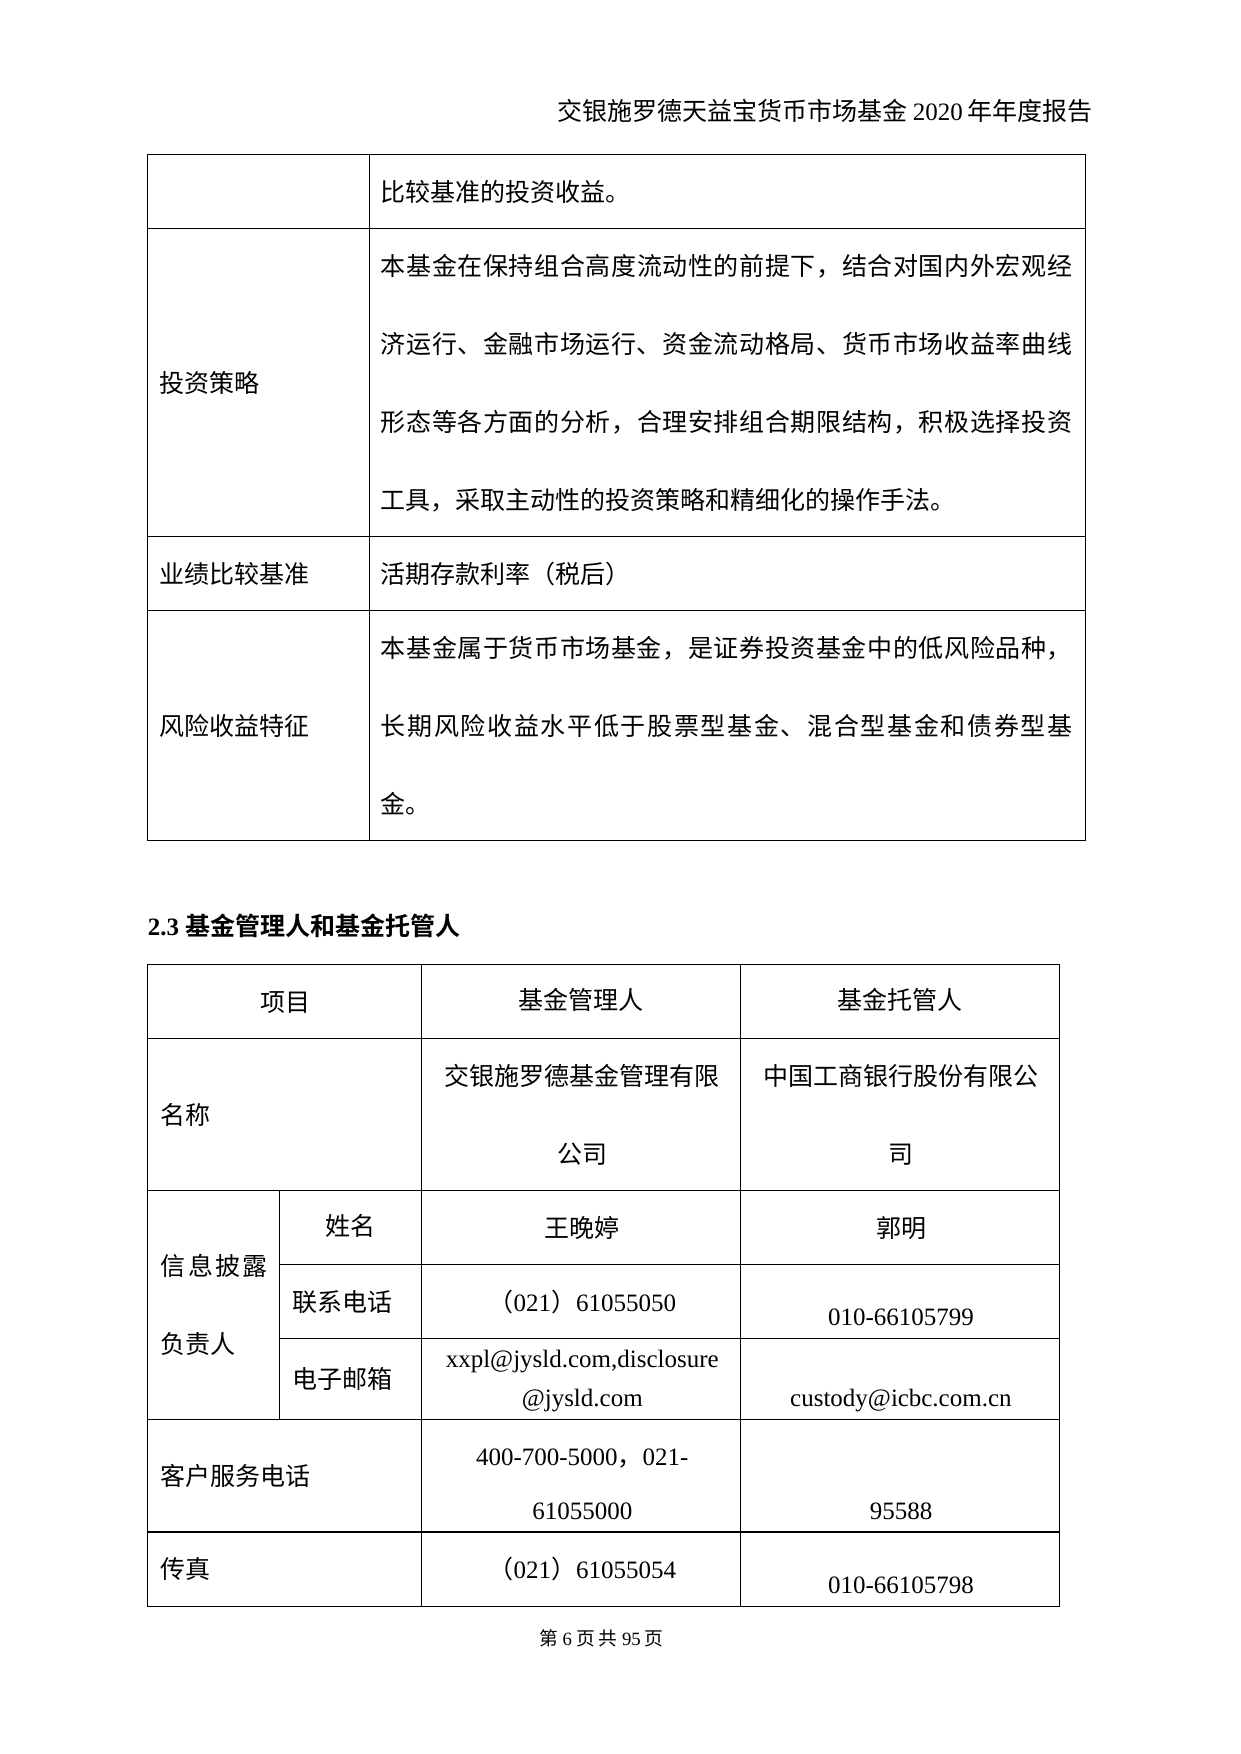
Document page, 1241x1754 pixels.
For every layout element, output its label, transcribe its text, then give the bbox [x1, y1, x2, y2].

table_cell 投资策略 [148, 229, 369, 536]
table_cell 业绩比较基准 [148, 537, 369, 610]
table_cell 交银施罗德基金管理有限公司 [422, 1039, 740, 1190]
table_cell （021）61055054 [422, 1533, 740, 1606]
table_cell （021）61055050 [422, 1265, 740, 1338]
table_header 基金托管人 [741, 965, 1059, 1038]
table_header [370, 155, 1085, 228]
table_cell 中国工商银行股份有限公司 [741, 1039, 1059, 1190]
table_cell 400-700-5000，021-61055000 [422, 1420, 740, 1531]
table_cell 郭明 [741, 1191, 1059, 1264]
table_cell 王晚婷 [422, 1191, 740, 1264]
table_header 项目 [148, 965, 421, 1038]
table_cell 电子邮箱 [280, 1339, 421, 1418]
table_cell 信息披露负责人 [148, 1191, 279, 1418]
table_cell 本基金在保持组合高度流动性的前提下，结合对国内外宏观经济运行、金融市场运行、资金流动格局、货币市场收益率曲线形态等各方面的分析，合理安排组合期限结构，积极选择投资工具，采取主动性的投资策略和精细化的操作手法。 [370, 229, 1085, 536]
table_cell 客户服务电话 [148, 1420, 421, 1531]
table_cell 010-66105798 [741, 1533, 1059, 1606]
table_cell 姓名 [280, 1191, 421, 1264]
table_cell 95588 [741, 1420, 1059, 1531]
subtitle 2.3 基金管理人和基金托管人 [148, 892, 1092, 957]
table_cell 010-66105799 [741, 1265, 1059, 1338]
table_cell xxpl@jysld.com,disclosure@jysld.com [422, 1339, 740, 1418]
table_cell 活期存款利率（税后） [370, 537, 1085, 610]
table_cell 风险收益特征 [148, 611, 369, 840]
table_cell 传真 [148, 1533, 421, 1606]
table_header 基金管理人 [422, 965, 740, 1038]
table_cell 联系电话 [280, 1265, 421, 1338]
table_header 投资目标 [148, 155, 369, 228]
table_cell 本基金属于货币市场基金，是证券投资基金中的低风险品种，长期风险收益水平低于股票型基金、混合型基金和债券型基金。 [370, 611, 1085, 840]
table_cell custody@icbc.com.cn [741, 1339, 1059, 1418]
table_cell 名称 [148, 1039, 421, 1190]
